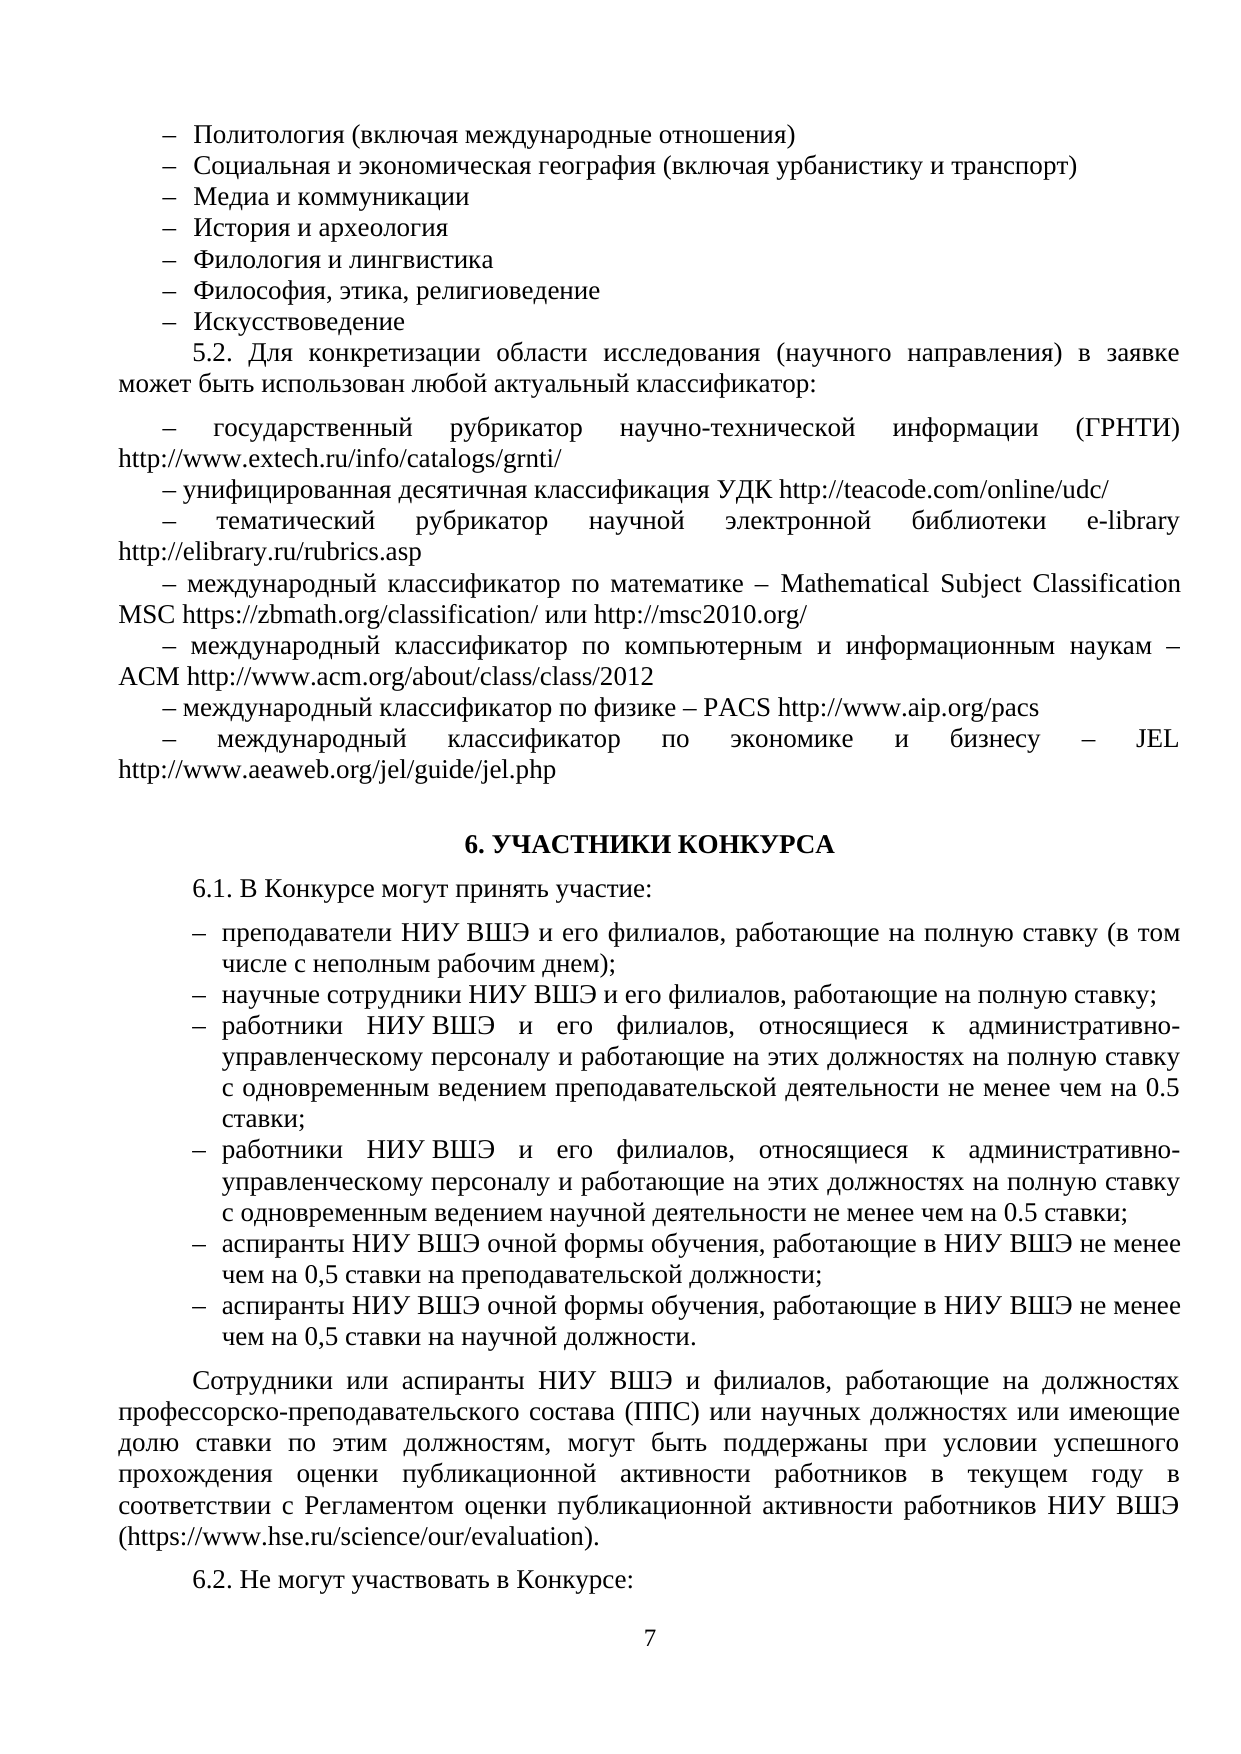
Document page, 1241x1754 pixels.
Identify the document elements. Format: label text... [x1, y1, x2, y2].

text 6. УЧАСТНИКИ КОНКУРСА [118, 828, 1181, 859]
text 6.1. В Конкурсе могут принять участие: [118, 872, 1181, 903]
text 6.2. Не могут участвовать в Конкурсе: [118, 1563, 1181, 1595]
text – международный классификатор по экономике и бизнесу – JEL http://www.aeaweb.org/jel/guide/jel.php [118, 722, 1181, 785]
text – тематический рубрикатор научной электронной библиотеки e-library http://elibrary.ru/rubrics.asp [118, 504, 1181, 567]
text 5.2. Для конкретизации области исследования (научного направления) в заявке может быть использован любой актуальный классификатор: [118, 336, 1181, 398]
list Филология и лингвистика [162, 243, 1181, 274]
text – международный классификатор по физике – PACS http://www.aip.org/pacs [118, 691, 1181, 722]
text – унифицированная десятичная классификация УДК http://teacode.com/online/udc/ [118, 473, 1181, 504]
list История и археология [162, 212, 1181, 243]
list аспиранты НИУ ВШЭ очной формы обучения, работающие в НИУ ВШЭ не менее чем на 0,5 ставки на научной должности. [192, 1289, 1181, 1352]
list работники НИУ ВШЭ и его филиалов, относящиеся к административно-управленческому персоналу и работающие на этих должностях на полную ставку с одновременным ведением преподавательской деятельности не менее чем на 0.5 ставки; [192, 1009, 1181, 1134]
text – международный классификатор по компьютерным и информационным наукам – ACM http://www.acm.org/about/class/class/2012 [118, 629, 1181, 691]
text – международный классификатор по математике – Mathematical Subject Classification MSC https://zbmath.org/classification/ или http://msc2010.org/ [118, 567, 1181, 629]
list Искусствоведение [162, 305, 1181, 336]
list научные сотрудники НИУ ВШЭ и его филиалов, работающие на полную ставку; [192, 978, 1181, 1009]
text – государственный рубрикатор научно-технической информации (ГРНТИ) http://www.extech.ru/info/catalogs/grnti/ [118, 411, 1181, 473]
list Социальная и экономическая география (включая урбанистику и транспорт) [162, 149, 1181, 180]
list работники НИУ ВШЭ и его филиалов, относящиеся к административно-управленческому персоналу и работающие на этих должностях на полную ставку с одновременным ведением научной деятельности не менее чем на 0.5 ставки; [192, 1134, 1181, 1227]
text Сотрудники или аспиранты НИУ ВШЭ и филиалов, работающие на должностях профессорско-преподавательского состава (ППС) или научных должностях или имеющие долю ставки по этим должностям, могут быть поддержаны при условии успешного прохождения оценки публикационной активности работников в текущем году в соответствии с Регламентом оценки публикационной активности работников НИУ ВШЭ (https://www.hse.ru/science/our/evaluation). [118, 1364, 1181, 1551]
list Философия, этика, религиоведение [162, 274, 1181, 305]
list аспиранты НИУ ВШЭ очной формы обучения, работающие в НИУ ВШЭ не менее чем на 0,5 ставки на преподавательской должности; [192, 1227, 1181, 1289]
list Политология (включая международные отношения) [162, 118, 1181, 149]
list преподаватели НИУ ВШЭ и его филиалов, работающие на полную ставку (в том числе с неполным рабочим днем); [192, 916, 1181, 978]
list Медиа и коммуникации [162, 180, 1181, 212]
